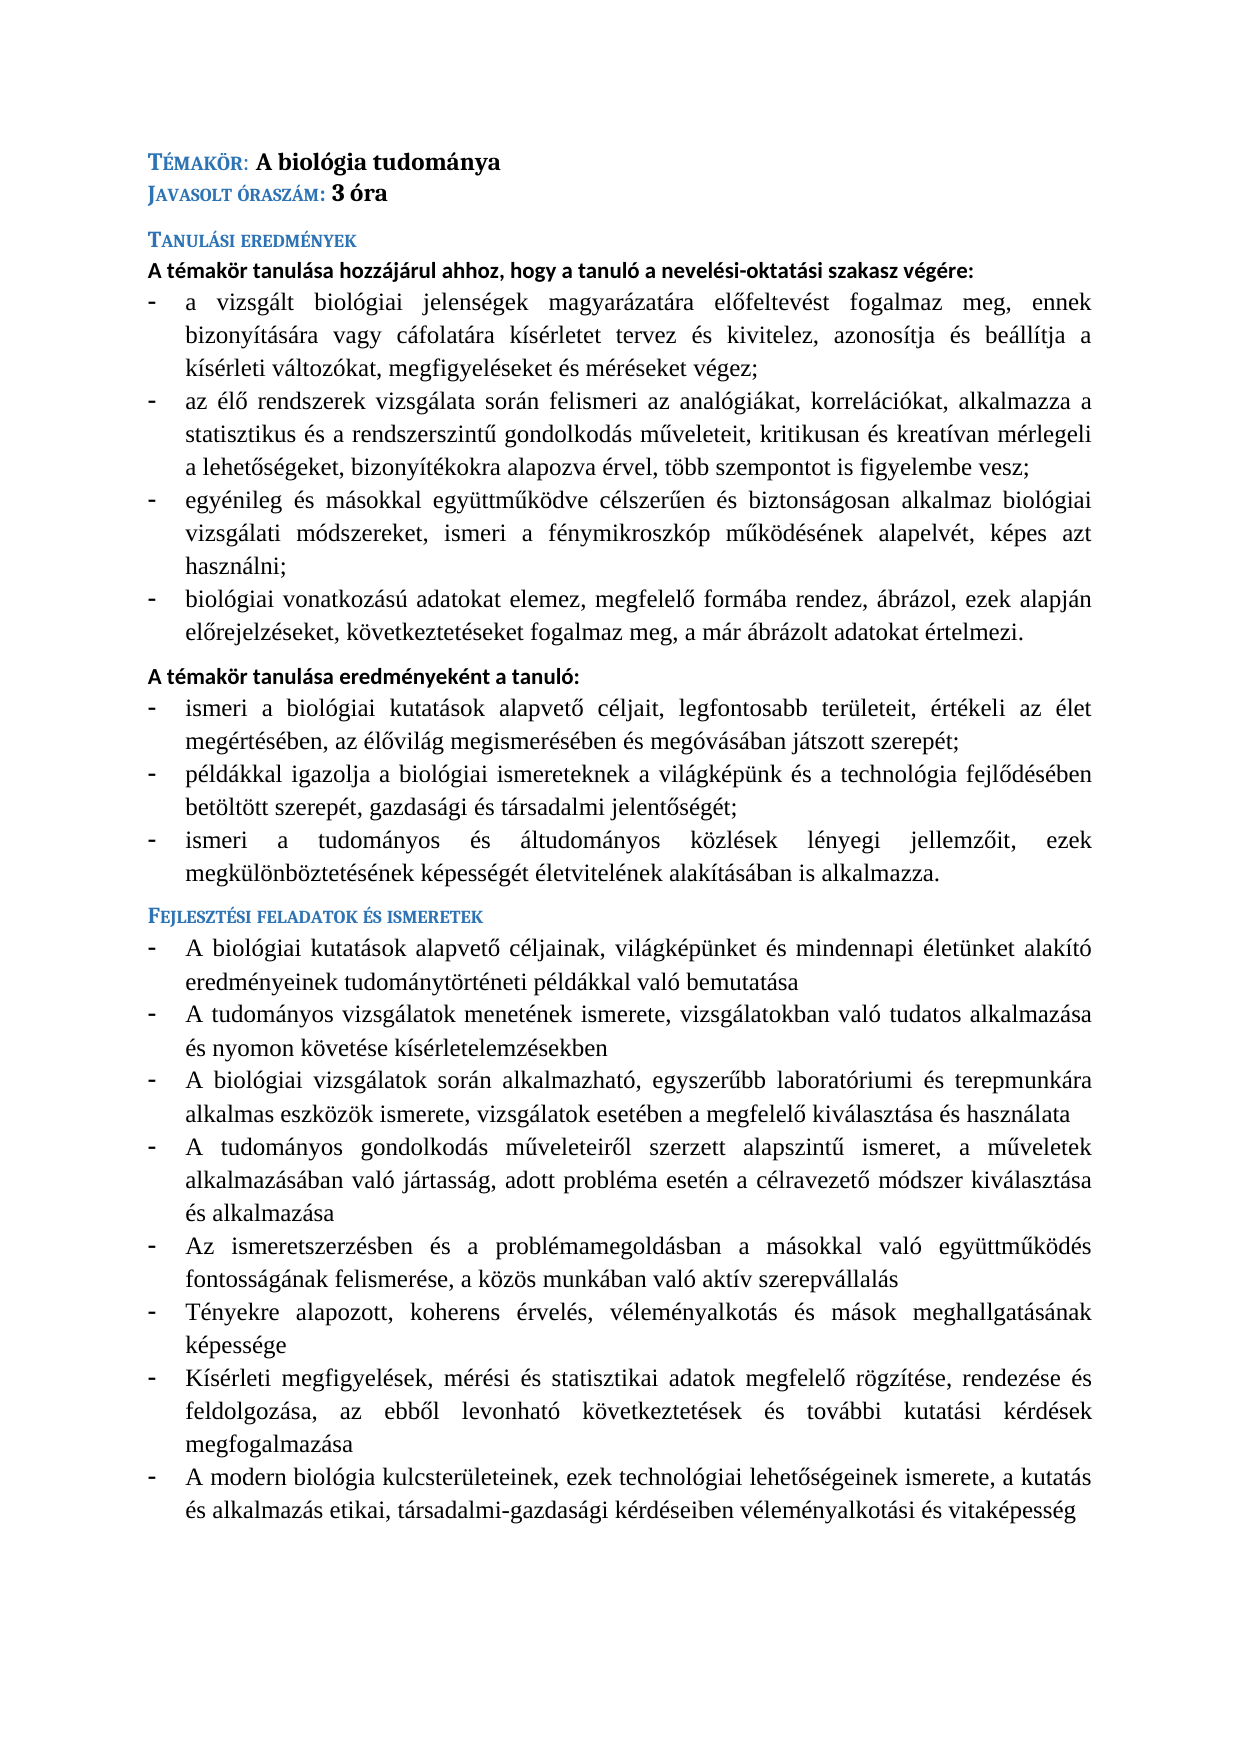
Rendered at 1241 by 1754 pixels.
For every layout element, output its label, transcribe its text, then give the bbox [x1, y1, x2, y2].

list A biológiai vizsgálatok során alkalmazható, egyszerűbb laboratóriumi és terepmunkára alkalmas eszközök ismerete, vizsgálatok esetében a megfelelő kiválasztása és használata [148, 1066, 1093, 1127]
text A témakör tanulása eredményeként a tanuló: [148, 662, 1093, 691]
list példákkal igazolja a biológiai ismereteknek a világképünk és a technológia fejlődésében betöltött szerepét, gazdasági és társadalmi jelentőségét; [148, 759, 1093, 821]
list A modern biológia kulcsterületeinek, ezek technológiai lehetőségeinek ismerete, a kutatás és alkalmazás etikai, társadalmi-gazdasági kérdéseiben véleményalkotási és vitaképesség [148, 1462, 1093, 1524]
list ismeri a tudományos és áltudományos közlések lényegi jellemzőit, ezek megkülönböztetésének képességét életvitelének alakításában is alkalmazza. [148, 825, 1093, 887]
list A tudományos gondolkodás műveleteiről szerzett alapszintű ismeret, a műveletek alkalmazásában való jártasság, adott probléma esetén a célravezető módszer kiválasztása és alkalmazása [148, 1132, 1093, 1226]
list az élő rendszerek vizsgálata során felismeri az analógiákat, korrelációkat, alkalmazza a statisztikus és a rendszerszintű gondolkodás műveleteit, kritikusan és kreatívan mérlegeli a lehetőségeket, bizonyítékokra alapozva érvel, több szempontot is figyelembe vesz; [148, 386, 1093, 481]
text A témakör tanulása hozzájárul ahhoz, hogy a tanuló a nevelési-oktatási szakasz végére: [148, 257, 1093, 284]
subtitle Tanulási eredmények [148, 226, 1093, 253]
list ismeri a biológiai kutatások alapvető céljait, legfontosabb területeit, értékeli az élet megértésében, az élővilág megismerésében és megóvásában játszott szerepét; [148, 693, 1093, 754]
text Témakör: A biológia tudománya [148, 148, 1093, 176]
list Tényekre alapozott, koherens érvelés, véleményalkotás és mások meghallgatásának képessége [148, 1297, 1093, 1358]
list egyénileg és másokkal együttműködve célszerűen és biztonságosan alkalmaz biológiai vizsgálati módszereket, ismeri a fénymikroszkóp működésének alapelvét, képes azt használni; [148, 485, 1093, 580]
list Kísérleti megfigyelések, mérési és statisztikai adatok megfelelő rögzítése, rendezése és feldolgozása, az ebből levonható következtetések és további kutatási kérdések megfogalmazása [148, 1363, 1093, 1458]
list A biológiai kutatások alapvető céljainak, világképünket és mindennapi életünket alakító eredményeinek tudománytörténeti példákkal való bemutatása [148, 933, 1093, 995]
list a vizsgált biológiai jelenségek magyarázatára előfeltevést fogalmaz meg, ennek bizonyítására vagy cáfolatára kísérletet tervez és kivitelez, azonosítja és beállítja a kísérleti változókat, megfigyeléseket és méréseket végez; [148, 287, 1093, 382]
list Az ismeretszerzésben és a problémamegoldásban a másokkal való együttműködés fontosságának felismerése, a közös munkában való aktív szerepvállalás [148, 1231, 1093, 1292]
subtitle Fejlesztési feladatok és ismeretek [148, 903, 1093, 930]
text Javasolt óraszám: 3 óra [148, 179, 1093, 207]
list biológiai vonatkozású adatokat elemez, megfelelő formába rendez, ábrázol, ezek alapján előrejelzéseket, következtetéseket fogalmaz meg, a már ábrázolt adatokat értelmezi. [148, 584, 1093, 646]
list A tudományos vizsgálatok menetének ismerete, vizsgálatokban való tudatos alkalmazása és nyomon követése kísérletelemzésekben [148, 999, 1093, 1061]
